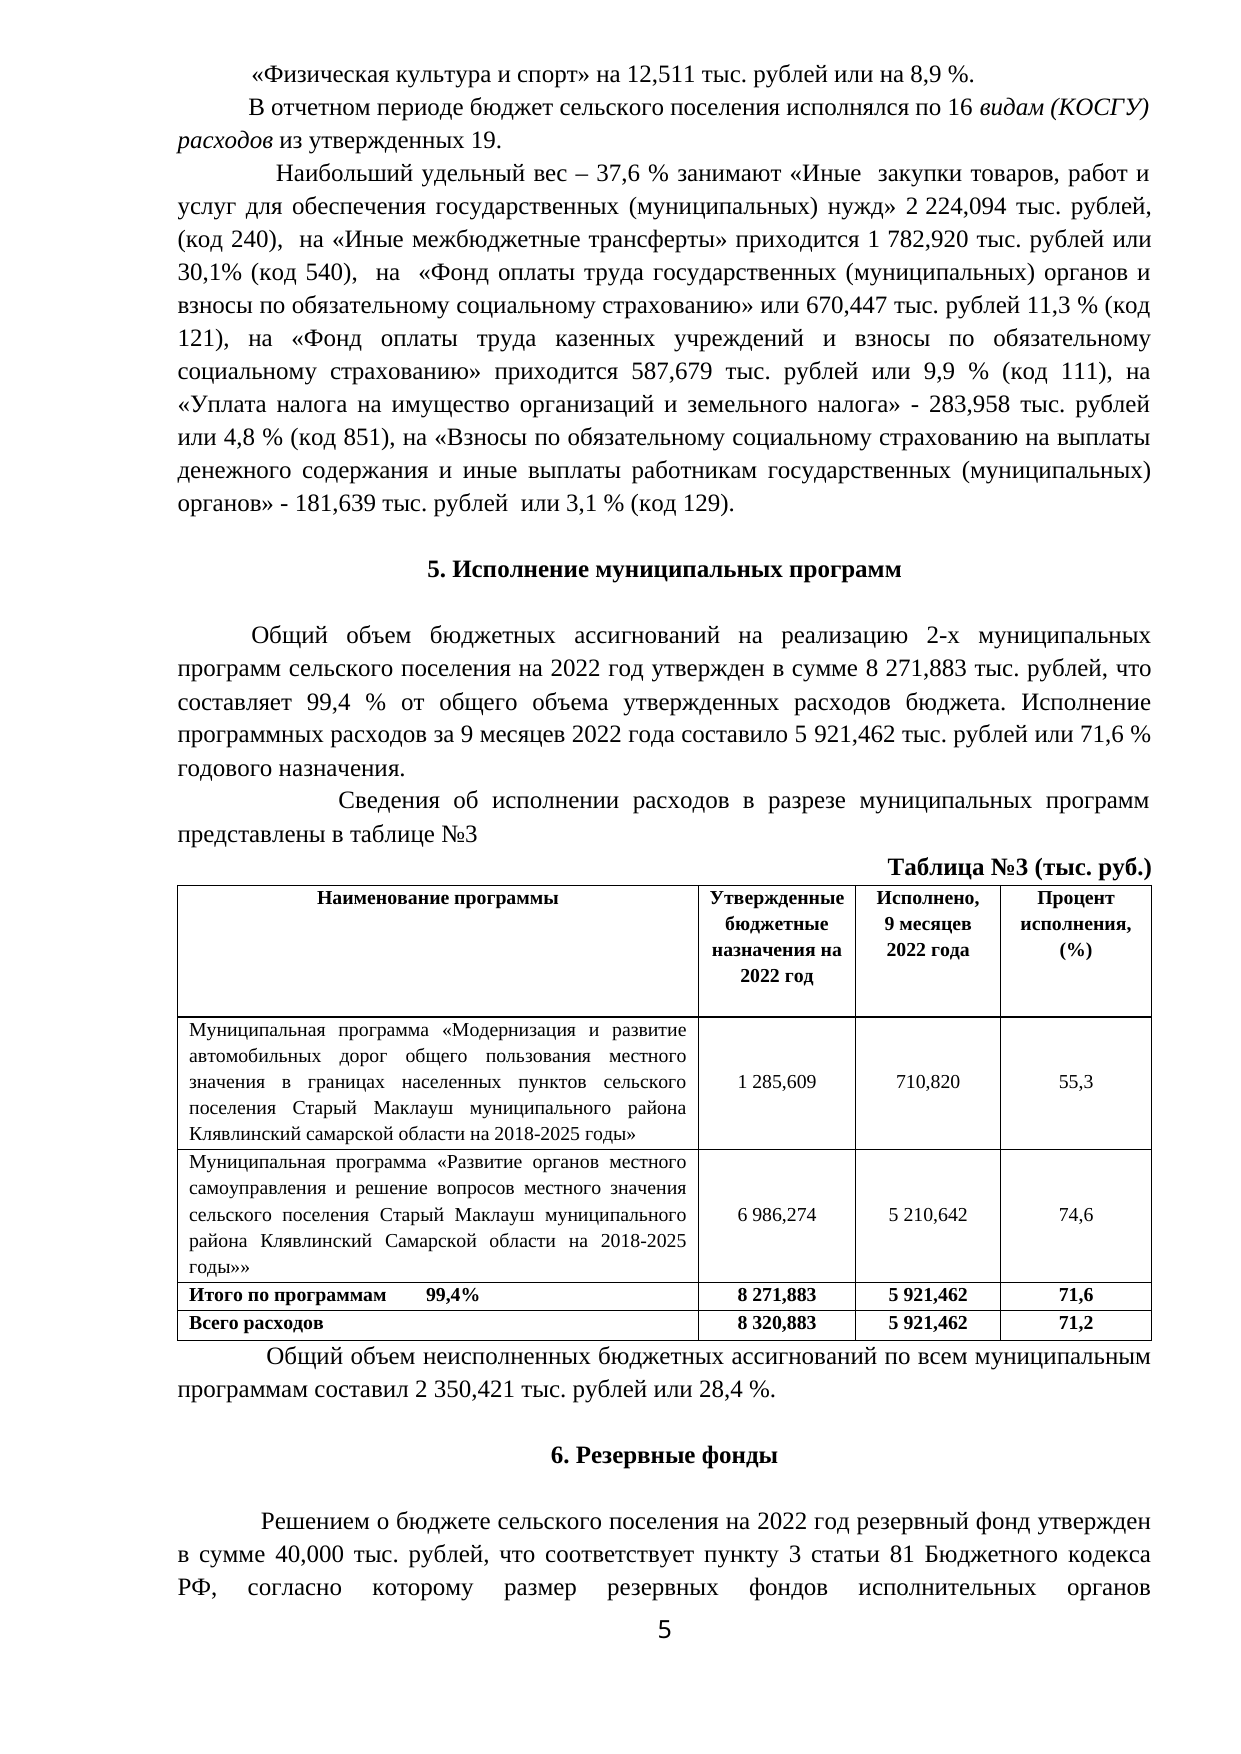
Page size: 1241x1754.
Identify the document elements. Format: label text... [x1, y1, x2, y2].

table_cell Итого по программам 99,4% [178, 1283, 698, 1310]
table_cell 710,820 [856, 1018, 1000, 1149]
table_cell Всего расходов [178, 1311, 698, 1340]
text 6. Резервные фонды [177, 1440, 1152, 1469]
table_cell Муниципальная программа «Развитие органов местного самоуправления и решение вопросов местного значения сельского поселения Старый Маклауш муниципального района Клявлинский Самарской области на 2018-2025 годы»» [178, 1150, 698, 1282]
table_header Процент исполнения, (%) [1001, 886, 1151, 1016]
text Сведения об исполнении расходов в разрезе муниципальных программ представлены в таблице №3 [177, 786, 1152, 847]
table_cell 6 986,274 [699, 1150, 855, 1282]
table_cell 5 210,642 [856, 1150, 1000, 1282]
table_header Наименование программы [178, 886, 698, 1016]
text Наибольший удельный вес – 37,6 % занимают «Иные закупки товаров, работ и услуг для обеспечения государственных (муниципальных) нужд» 2 224,094 тыс. рублей, (код 240), на «Иные межбюджетные трансферты» приходится 1 782,920 тыс. рублей или 30,1% (код 540), на «Фонд оплаты труда государственных (муниципальных) органов и взносы по обязательному социальному страхованию» или 670,447 тыс. рублей 11,3 % (код 121), на «Фонд оплаты труда казенных учреждений и взносы по обязательному социальному страхованию» приходится 587,679 тыс. рублей или 9,9 % (код 111), на «Уплата налога на имущество организаций и земельного налога» - 283,958 тыс. рублей или 4,8 % (код 851), на «Взносы по обязательному социальному страхованию на выплаты денежного содержания и иные выплаты работникам государственных (муниципальных) органов» - 181,639 тыс. рублей или 3,1 % (код 129). [177, 158, 1152, 517]
text В отчетном периоде бюджет сельского поселения исполнялся по 16 видам (КОСГУ) расходов из утвержденных 19. [177, 92, 1152, 154]
table_cell 71,6 [1001, 1283, 1151, 1310]
table_cell 8 320,883 [699, 1311, 855, 1340]
text Общий объем бюджетных ассигнований на реализацию 2-х муниципальных программ сельского поселения на 2022 год утвержден в сумме 8 271,883 тыс. рублей, что составляет 99,4 % от общего объема утвержденных расходов бюджета. Исполнение программных расходов за 9 месяцев 2022 года составило 5 921,462 тыс. рублей или 71,6 % годового назначения. [177, 621, 1152, 781]
table_cell 55,3 [1001, 1018, 1151, 1149]
text Общий объем неисполненных бюджетных ассигнований по всем муниципальным программам составил 2 350,421 тыс. рублей или 28,4 %. [177, 1341, 1152, 1403]
table_cell 1 285,609 [699, 1018, 855, 1149]
table_cell 74,6 [1001, 1150, 1151, 1282]
text Таблица №3 (тыс. руб.) [177, 852, 1152, 880]
table_cell 8 271,883 [699, 1283, 855, 1310]
table_cell 71,2 [1001, 1311, 1151, 1340]
text «Физическая культура и спорт» на 12,511 тыс. рублей или на 8,9 %. [177, 59, 1152, 88]
table_cell 5 921,462 [856, 1311, 1000, 1340]
table_cell Муниципальная программа «Модернизация и развитие автомобильных дорог общего пользования местного значения в границах населенных пунктов сельского поселения Старый Маклауш муниципального района Клявлинский самарской области на 2018-2025 годы» [178, 1018, 698, 1149]
table_header Утвержденные бюджетные назначения на 2022 год [699, 886, 855, 1016]
table_header Исполнено, 9 месяцев 2022 года [856, 886, 1000, 1016]
text 5. Исполнение муниципальных программ [177, 554, 1152, 583]
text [177, 1506, 1152, 1601]
table_cell 5 921,462 [856, 1283, 1000, 1310]
